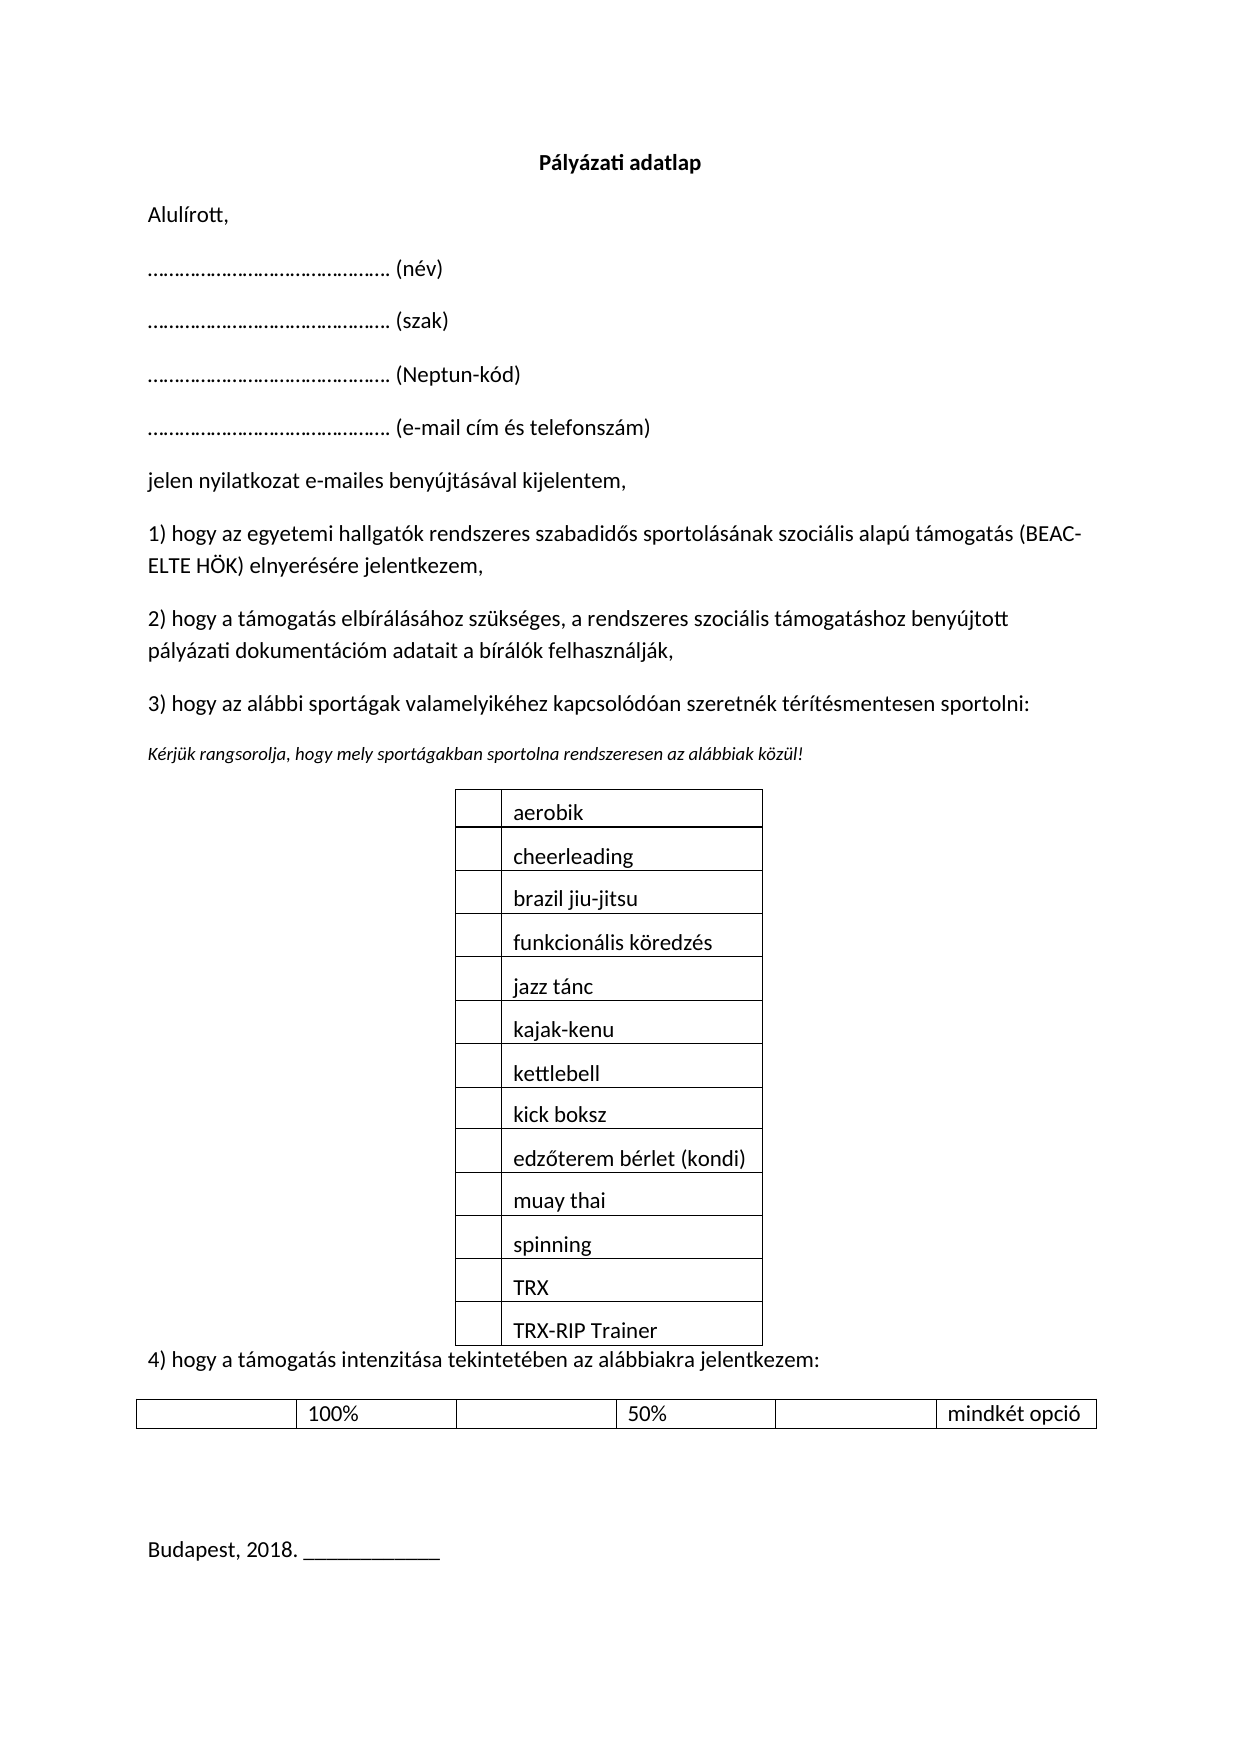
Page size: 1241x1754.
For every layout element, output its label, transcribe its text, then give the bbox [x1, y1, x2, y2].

table_cell [456, 1001, 501, 1043]
table_cell [456, 828, 501, 870]
table_cell [456, 1302, 501, 1344]
table_cell jazz tánc [502, 957, 762, 1000]
table_cell spinning [502, 1216, 762, 1258]
text 1) hogy az egyetemi hallgatók rendszeres szabadidős sportolásának szociális alapú támogatás (BEAC-ELTE HÖK) elnyerésére jelentkezem, [148, 519, 1093, 579]
table_cell muay thai [502, 1173, 762, 1214]
text 3) hogy az alábbi sportágak valamelyikéhez kapcsolódóan szeretnék térítésmentesen sportolni: [148, 689, 1093, 717]
table_cell TRX [502, 1259, 762, 1301]
table_cell [456, 1044, 501, 1087]
text 2) hogy a támogatás elbírálásához szükséges, a rendszeres szociális támogatáshoz benyújtott pályázati dokumentációm adatait a bírálók felhasználják, [148, 604, 1093, 664]
text ………………………………………. (szak) [148, 307, 1093, 335]
table_header aerobik [502, 790, 762, 826]
table_header 50% [617, 1400, 775, 1428]
table_cell [456, 1259, 501, 1301]
text ………………………………………. (e-mail cím és telefonszám) [148, 413, 1093, 441]
text 4) hogy a támogatás intenzitása tekintetében az alábbiakra jelentkezem: [148, 1346, 1093, 1373]
table_header [137, 1400, 296, 1428]
table_header mindkét opció [937, 1400, 1096, 1428]
text Alulírott, [148, 201, 1093, 229]
text Kérjük rangsorolja, hogy mely sportágakban sportolna rendszeresen az alábbiak közül! [148, 742, 1093, 765]
table_cell [456, 957, 501, 1000]
table_cell [456, 871, 501, 913]
text Pályázati adatlap [148, 148, 1093, 176]
table_cell [456, 1088, 501, 1128]
table_cell TRX-RIP Trainer [502, 1302, 762, 1344]
table_header [457, 1400, 616, 1428]
table_cell kick boksz [502, 1088, 762, 1128]
table_header [776, 1400, 936, 1428]
table_header [456, 790, 501, 826]
text ………………………………………. (név) [148, 254, 1093, 282]
table_cell funkcionális köredzés [502, 914, 762, 956]
text ………………………………………. (Neptun-kód) [148, 360, 1093, 388]
table_cell [456, 1129, 501, 1172]
table_cell cheerleading [502, 828, 762, 870]
table_cell kettlebell [502, 1044, 762, 1087]
text jelen nyilatkozat e-mailes benyújtásával kijelentem, [148, 466, 1093, 494]
table_cell edzőterem bérlet (kondi) [502, 1129, 762, 1172]
table_cell brazil jiu-jitsu [502, 871, 762, 913]
table_cell [456, 914, 501, 956]
table_header 100% [297, 1400, 456, 1428]
table_cell kajak-kenu [502, 1001, 762, 1043]
table_cell [456, 1173, 501, 1214]
text Budapest, 2018. ____________ [148, 1535, 1093, 1563]
table_cell [456, 1216, 501, 1258]
